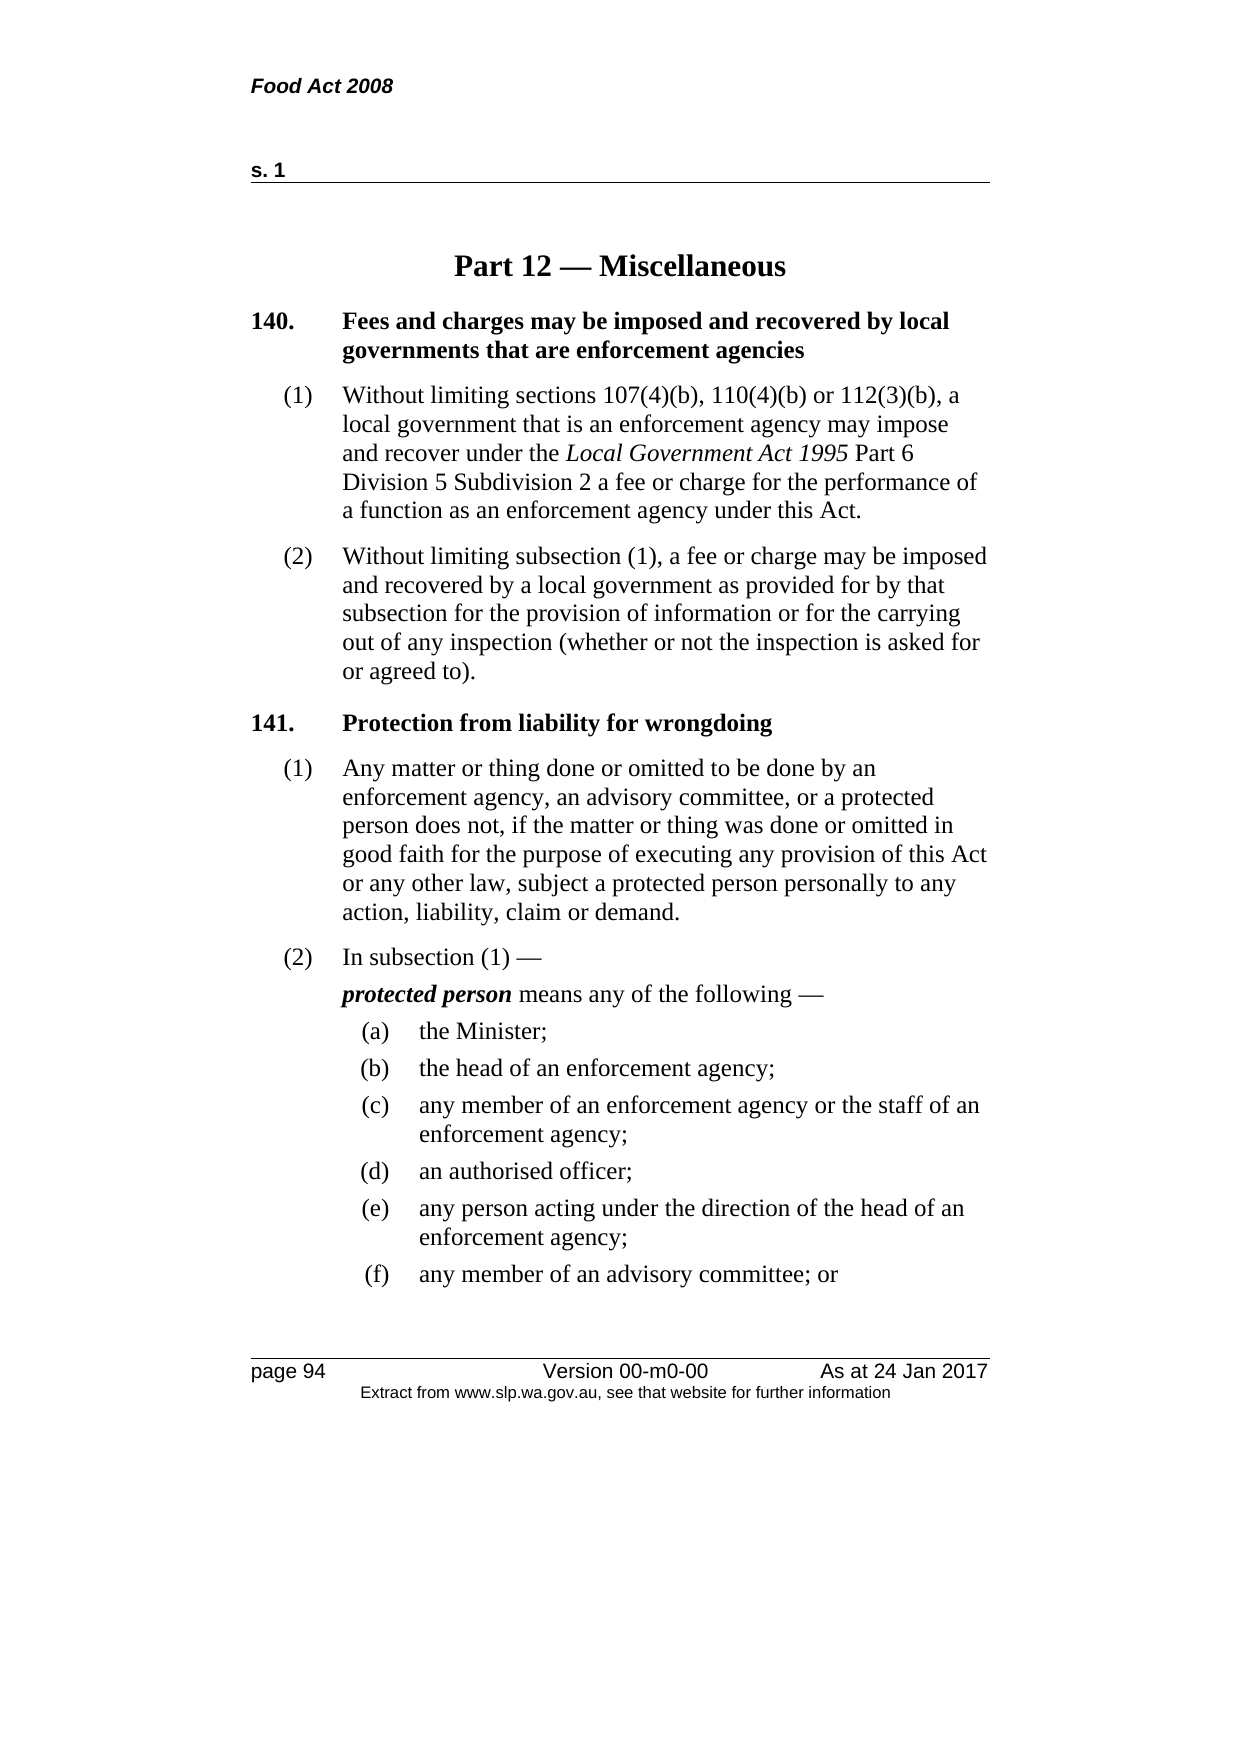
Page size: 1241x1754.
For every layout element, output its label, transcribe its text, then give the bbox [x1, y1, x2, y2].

text (1) Any matter or thing done or omitted to be done by an enforcement agency, an advisory committee, or a protected person does not, if the matter or thing was done or omitted in good faith for the purpose of executing any provision of this Act or any other law, subject a protected person personally to any action, liability, claim or demand. [251, 753, 990, 926]
subtitle Part 12 — Miscellaneous [251, 247, 990, 283]
text (d) an authorised officer; [251, 1156, 990, 1185]
text (2) Without limiting subsection (1), a fee or charge may be imposed and recovered by a local government as provided for by that subsection for the provision of information or for the carrying out of any inspection (whether or not the inspection is asked for or agreed to). [251, 541, 990, 685]
subtitle 140. Fees and charges may be imposed and recovered by local governments that are enforcement agencies [251, 306, 990, 364]
text (b) the head of an enforcement agency; [251, 1053, 990, 1082]
text (f) any member of an advisory committee; or [251, 1259, 990, 1288]
subtitle 141. Protection from liability for wrongdoing [251, 708, 990, 736]
text (e) any person acting under the direction of the head of an enforcement agency; [251, 1193, 990, 1251]
text protected person means any of the following — [251, 979, 990, 1008]
text (2) In subsection (1) — [251, 942, 990, 971]
text (1) Without limiting sections 107(4)(b), 110(4)(b) or 112(3)(b), a local government that is an enforcement agency may impose and recover under the Local Government Act 1995 Part 6 Division 5 Subdivision 2 a fee or charge for the performance of a function as an enforcement agency under this Act. [251, 381, 990, 524]
text (c) any member of an enforcement agency or the staff of an enforcement agency; [251, 1091, 990, 1148]
text (a) the Minister; [251, 1016, 990, 1045]
